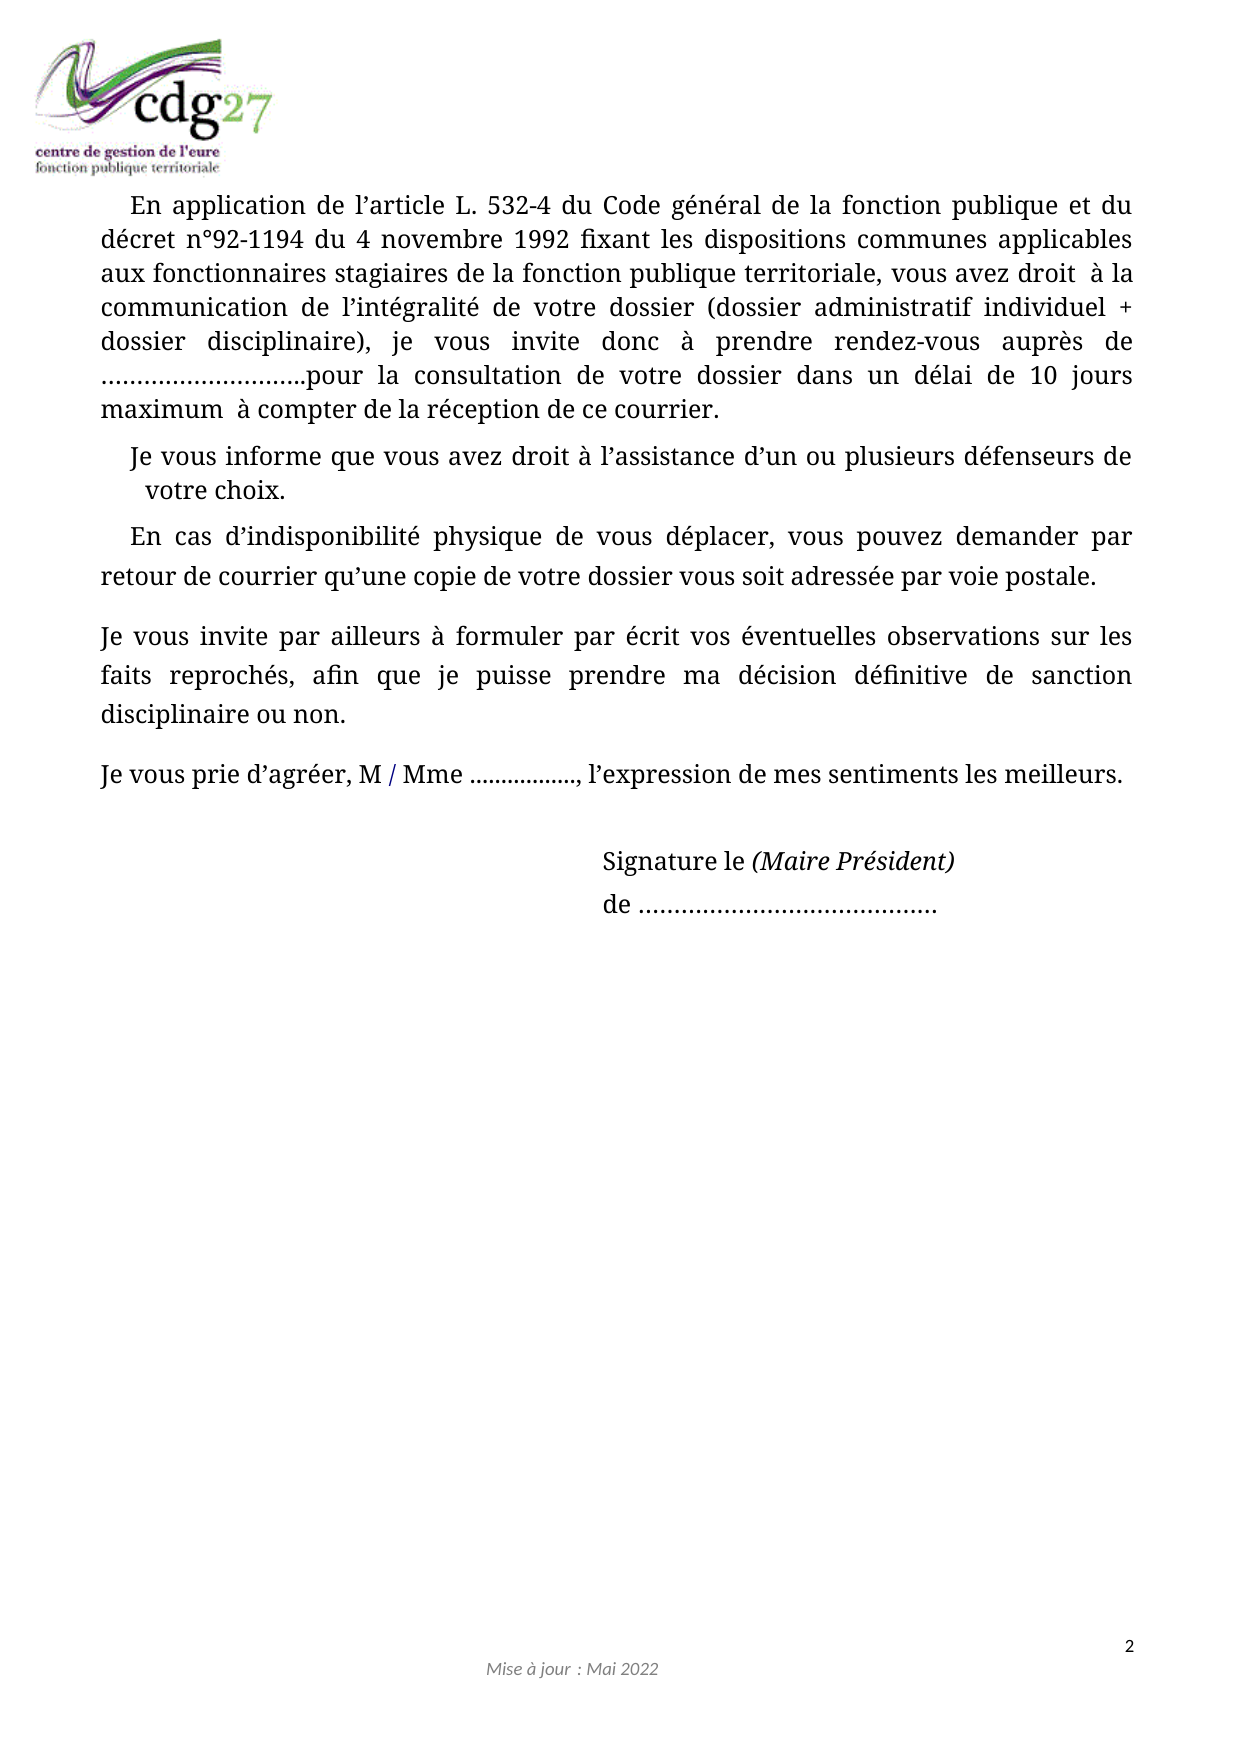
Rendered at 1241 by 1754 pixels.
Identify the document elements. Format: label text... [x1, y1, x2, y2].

text En cas d’indisponibilité physique de vous déplacer, vous pouvez demander par retour de courrier qu’une copie de votre dossier vous soit adressée par voie postale. [100, 519, 1134, 592]
picture [26, 29, 306, 188]
text Je vous prie d’agréer, M / Mme ................., l’expression de mes sentiments les meilleurs. [100, 756, 1134, 791]
text En application de l’article L. 532-4 du Code général de la fonction publique et du décret n°92-1194 du 4 novembre 1992 fixant les dispositions communes applicables aux fonctionnaires stagiaires de la fonction publique territoriale, vous avez droit à la communication de l’intégralité de votre dossier (dossier administratif individuel + dossier disciplinaire), je vous invite donc à prendre rendez-vous auprès de ………………………..pour la consultation de votre dossier dans un délai de 10 jours maximum à compter de la réception de ce courrier. [100, 187, 1134, 426]
text Je vous informe que vous avez droit à l’assistance d’un ou plusieurs défenseurs de votre choix. [130, 438, 1134, 506]
text Signature le (Maire Président) [602, 843, 1134, 877]
text Je vous invite par ailleurs à formuler par écrit vos éventuelles observations sur les faits reprochés, afin que je puisse prendre ma décision définitive de sanction disciplinaire ou non. [100, 618, 1134, 731]
text de …………………………………… [602, 886, 1134, 921]
